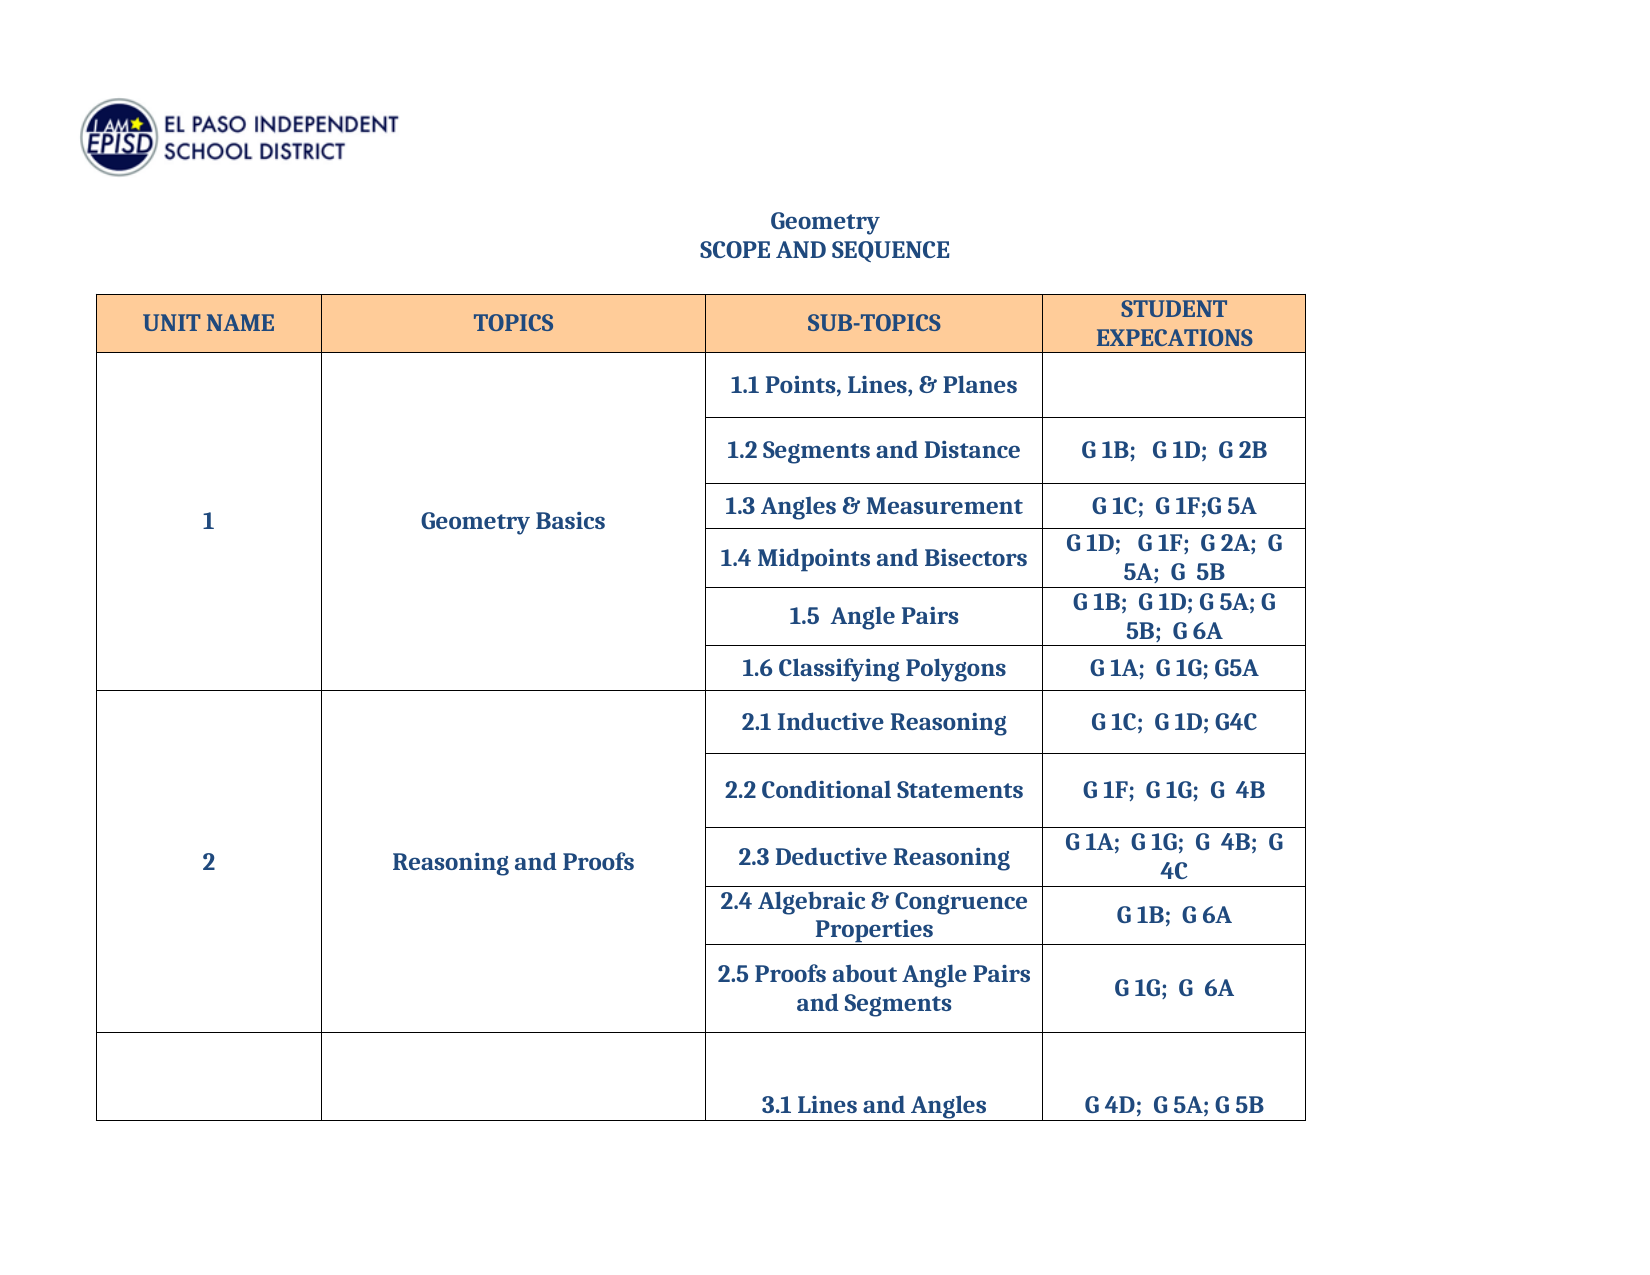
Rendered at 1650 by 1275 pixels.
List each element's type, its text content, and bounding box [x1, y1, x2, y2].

text Geometry [150, 207, 1500, 236]
table_cell [1043, 353, 1305, 417]
table_cell G 1B; G 6A [1043, 887, 1305, 944]
table_cell G 1C; G 1F;G 5A [1043, 484, 1305, 528]
table_cell 2 [97, 691, 321, 1032]
table_cell 2.5 Proofs about Angle Pairs and Segments [706, 945, 1042, 1032]
table_cell 2.2 Conditional Statements [706, 754, 1042, 827]
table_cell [322, 1033, 705, 1119]
table_cell 3 [97, 1033, 321, 1119]
table_cell 1.6 Classifying Polygons [706, 646, 1042, 690]
table_cell 1.3 Angles & Measurement [706, 484, 1042, 528]
table_cell 2.1 Inductive Reasoning [706, 691, 1042, 753]
table_cell G 4D; G 5A; G 5B [1043, 1033, 1305, 1119]
table_cell Reasoning and Proofs [322, 691, 705, 1032]
table_cell G 1A; G 1G; G 4B; G 4C [1043, 828, 1305, 886]
table_cell G 1F; G 1G; G 4B [1043, 754, 1305, 827]
table_header UNIT NAME [97, 295, 321, 352]
picture [75, 93, 413, 182]
table_cell 1.2 Segments and Distance [706, 418, 1042, 483]
text SCOPE AND SEQUENCE [150, 236, 1500, 265]
table_cell 1.1 Points, Lines, & Planes [706, 353, 1042, 417]
table_header STUDENT EXPECATIONS [1043, 295, 1305, 352]
table_cell 1 [97, 353, 321, 690]
table_header SUB-TOPICS [706, 295, 1042, 352]
table_cell 1.4 Midpoints and Bisectors [706, 529, 1042, 587]
table_header TOPICS [322, 295, 705, 352]
table_cell 2.4 Algebraic & Congruence Properties [706, 887, 1042, 944]
table_cell 3.1 Lines and Angles [706, 1033, 1042, 1119]
table_cell G 1G; G 6A [1043, 945, 1305, 1032]
table_cell 1.5 Angle Pairs [706, 588, 1042, 645]
table_cell Geometry Basics [322, 353, 705, 690]
table_cell G 1A; G 1G; G5A [1043, 646, 1305, 690]
table_cell 2.3 Deductive Reasoning [706, 828, 1042, 886]
table_cell G 1D; G 1F; G 2A; G 5A; G 5B [1043, 529, 1305, 587]
table_cell G 1C; G 1D; G4C [1043, 691, 1305, 753]
table_cell G 1B; G 1D; G 2B [1043, 418, 1305, 483]
table_cell G 1B; G 1D; G 5A; G 5B; G 6A [1043, 588, 1305, 645]
